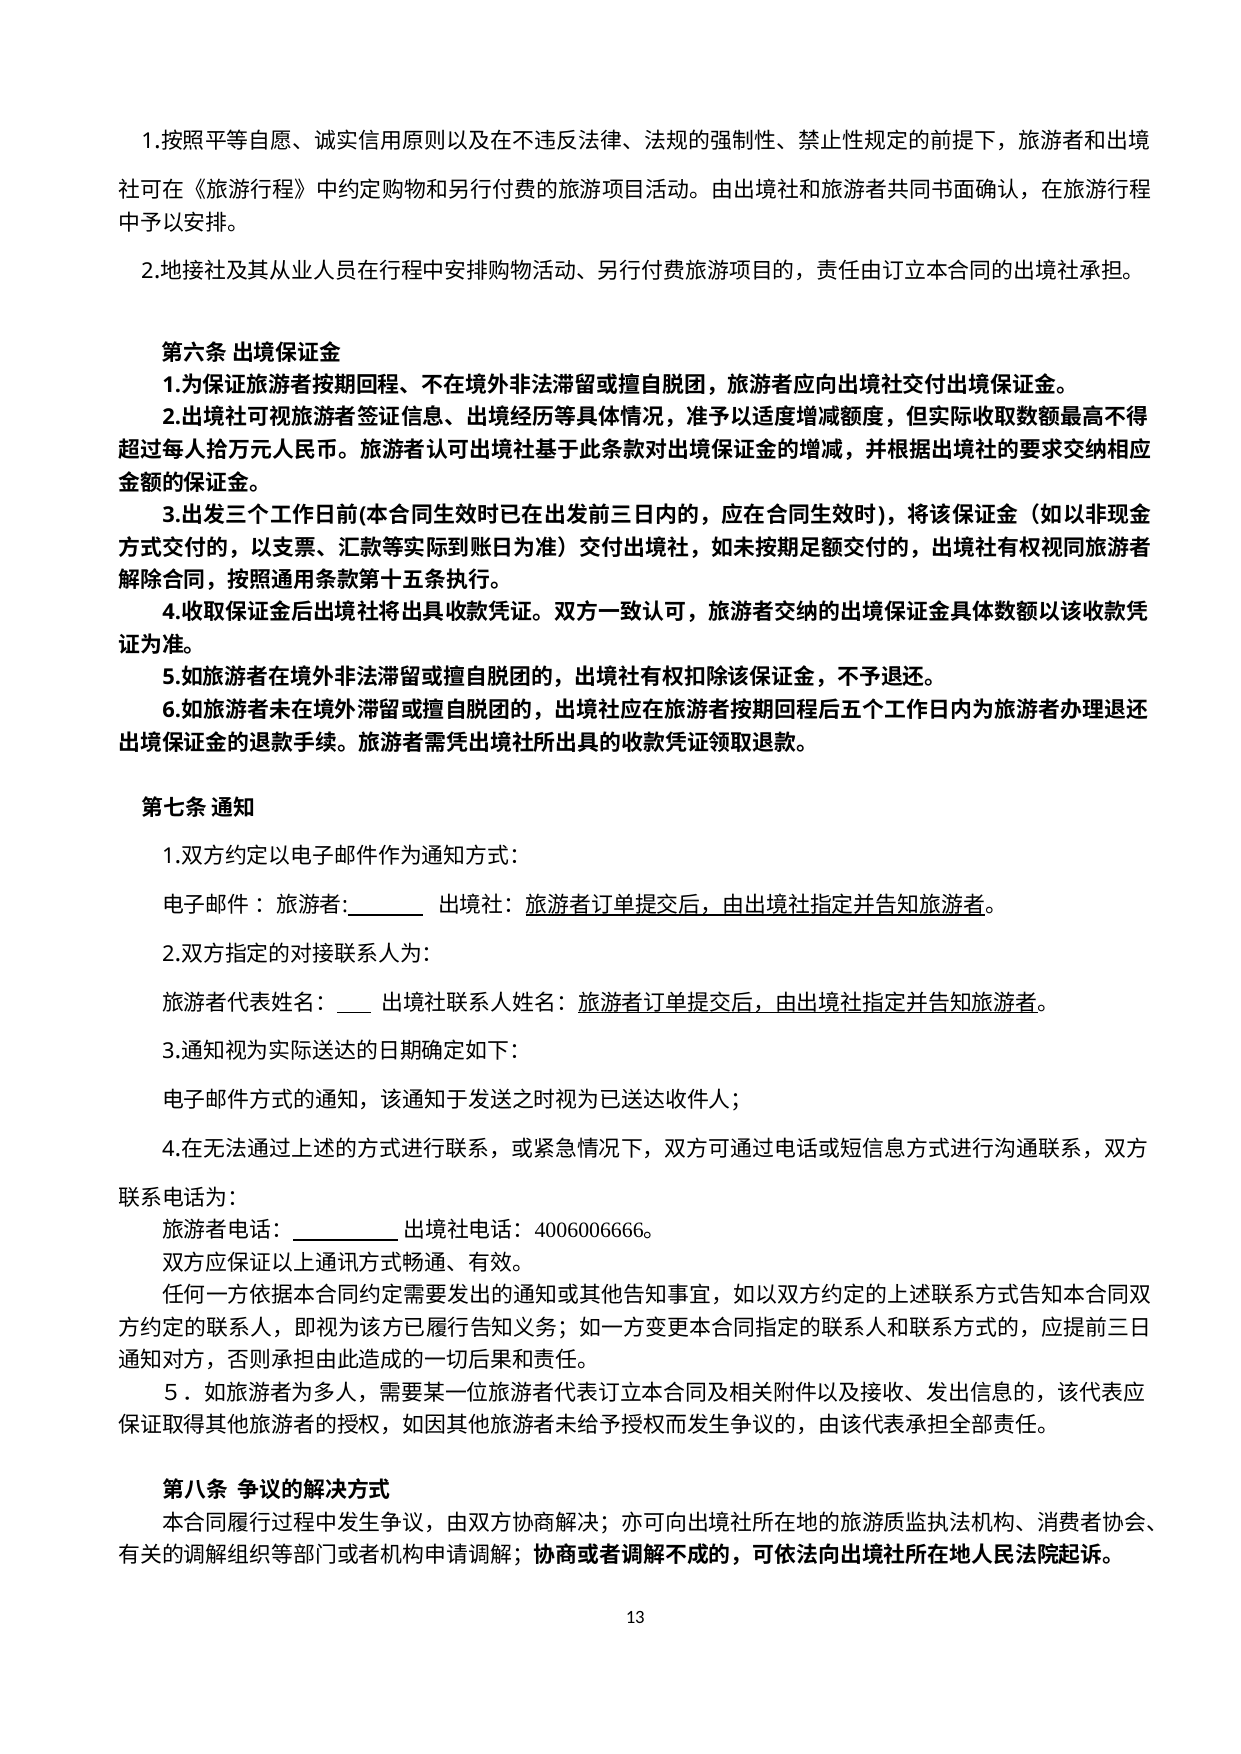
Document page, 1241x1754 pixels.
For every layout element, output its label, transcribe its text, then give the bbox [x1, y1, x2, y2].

text 本合同履行过程中发生争议，由双方协商解决；亦可向出境社所在地的旅游质监执法机构、消费者协会、有关的调解组织等部门或者机构申请调解；协商或者调解不成的，可依法向出境社所在地人民法院起诉。 [118, 1504, 1152, 1569]
text 电子邮件 ：旅游者: 出境社：旅游者订单提交后，由出境社指定并告知旅游者。 [118, 887, 1152, 919]
text 电子邮件方式的通知，该通知于发送之时视为已送达收件人； [118, 1082, 1152, 1114]
text 第六条 出境保证金 [118, 334, 1152, 367]
text 1.为保证旅游者按期回程、不在境外非法滞留或擅自脱团，旅游者应向出境社交付出境保证金。 [118, 367, 1152, 399]
text 3.通知视为实际送达的日期确定如下： [118, 1017, 1152, 1082]
text 4.在无法通过上述的方式进行联系，或紧急情况下，双方可通过电话或短信息方式进行沟通联系，双方联系电话为： [118, 1114, 1152, 1212]
text 2.双方指定的对接联系人为： [118, 919, 1152, 984]
text 5.如旅游者在境外非法滞留或擅自脱团的，出境社有权扣除该保证金，不予退还。 [118, 659, 1152, 692]
text ５．如旅游者为多人，需要某一位旅游者代表订立本合同及相关附件以及接收、发出信息的，该代表应保证取得其他旅游者的授权，如因其他旅游者未给予授权而发生争议的，由该代表承担全部责任。 [118, 1374, 1152, 1439]
text 2.出境社可视旅游者签证信息、出境经历等具体情况，准予以适度增减额度，但实际收取数额最高不得超过每人拾万元人民币。旅游者认可出境社基于此条款对出境保证金的增减，并根据出境社的要求交纳相应金额的保证金。 [118, 399, 1152, 497]
text 6.如旅游者未在境外滞留或擅自脱团的，出境社应在旅游者按期回程后五个工作日内为旅游者办理退还出境保证金的退款手续。旅游者需凭出境社所出具的收款凭证领取退款。 [118, 692, 1152, 757]
text 旅游者代表姓名： 出境社联系人姓名：旅游者订单提交后，由出境社指定并告知旅游者。 [118, 984, 1152, 1017]
text 3.出发三个工作日前(本合同生效时已在出发前三日内的，应在合同生效时)，将该保证金（如以非现金方式交付的，以支票、汇款等实际到账日为准）交付出境社，如未按期足额交付的，出境社有权视同旅游者解除合同，按照通用条款第十五条执行。 [118, 497, 1152, 594]
text 4.收取保证金后出境社将出具收款凭证。双方一致认可，旅游者交纳的出境保证金具体数额以该收款凭证为准。 [118, 594, 1152, 659]
text 第七条 通知 [118, 789, 1152, 822]
text 第八条 争议的解决方式 [118, 1472, 1152, 1504]
text 1.双方约定以电子邮件作为通知方式： [118, 822, 1152, 887]
text 双方应保证以上通讯方式畅通、有效。 [118, 1244, 1152, 1277]
text 任何一方依据本合同约定需要发出的通知或其他告知事宜，如以双方约定的上述联系方式告知本合同双方约定的联系人，即视为该方已履行告知义务；如一方变更本合同指定的联系人和联系方式的，应提前三日通知对方，否则承担由此造成的一切后果和责任。 [118, 1277, 1152, 1374]
text 1.按照平等自愿、诚实信用原则以及在不违反法律、法规的强制性、禁止性规定的前提下，旅游者和出境社可在《旅游行程》中约定购物和另行付费的旅游项目活动。由出境社和旅游者共同书面确认，在旅游行程中予以安排。 [118, 107, 1152, 237]
text 2.地接社及其从业人员在行程中安排购物活动、另行付费旅游项目的，责任由订立本合同的出境社承担。 [118, 237, 1152, 302]
text 旅游者电话： 出境社电话：4006006666。 [118, 1212, 1152, 1244]
